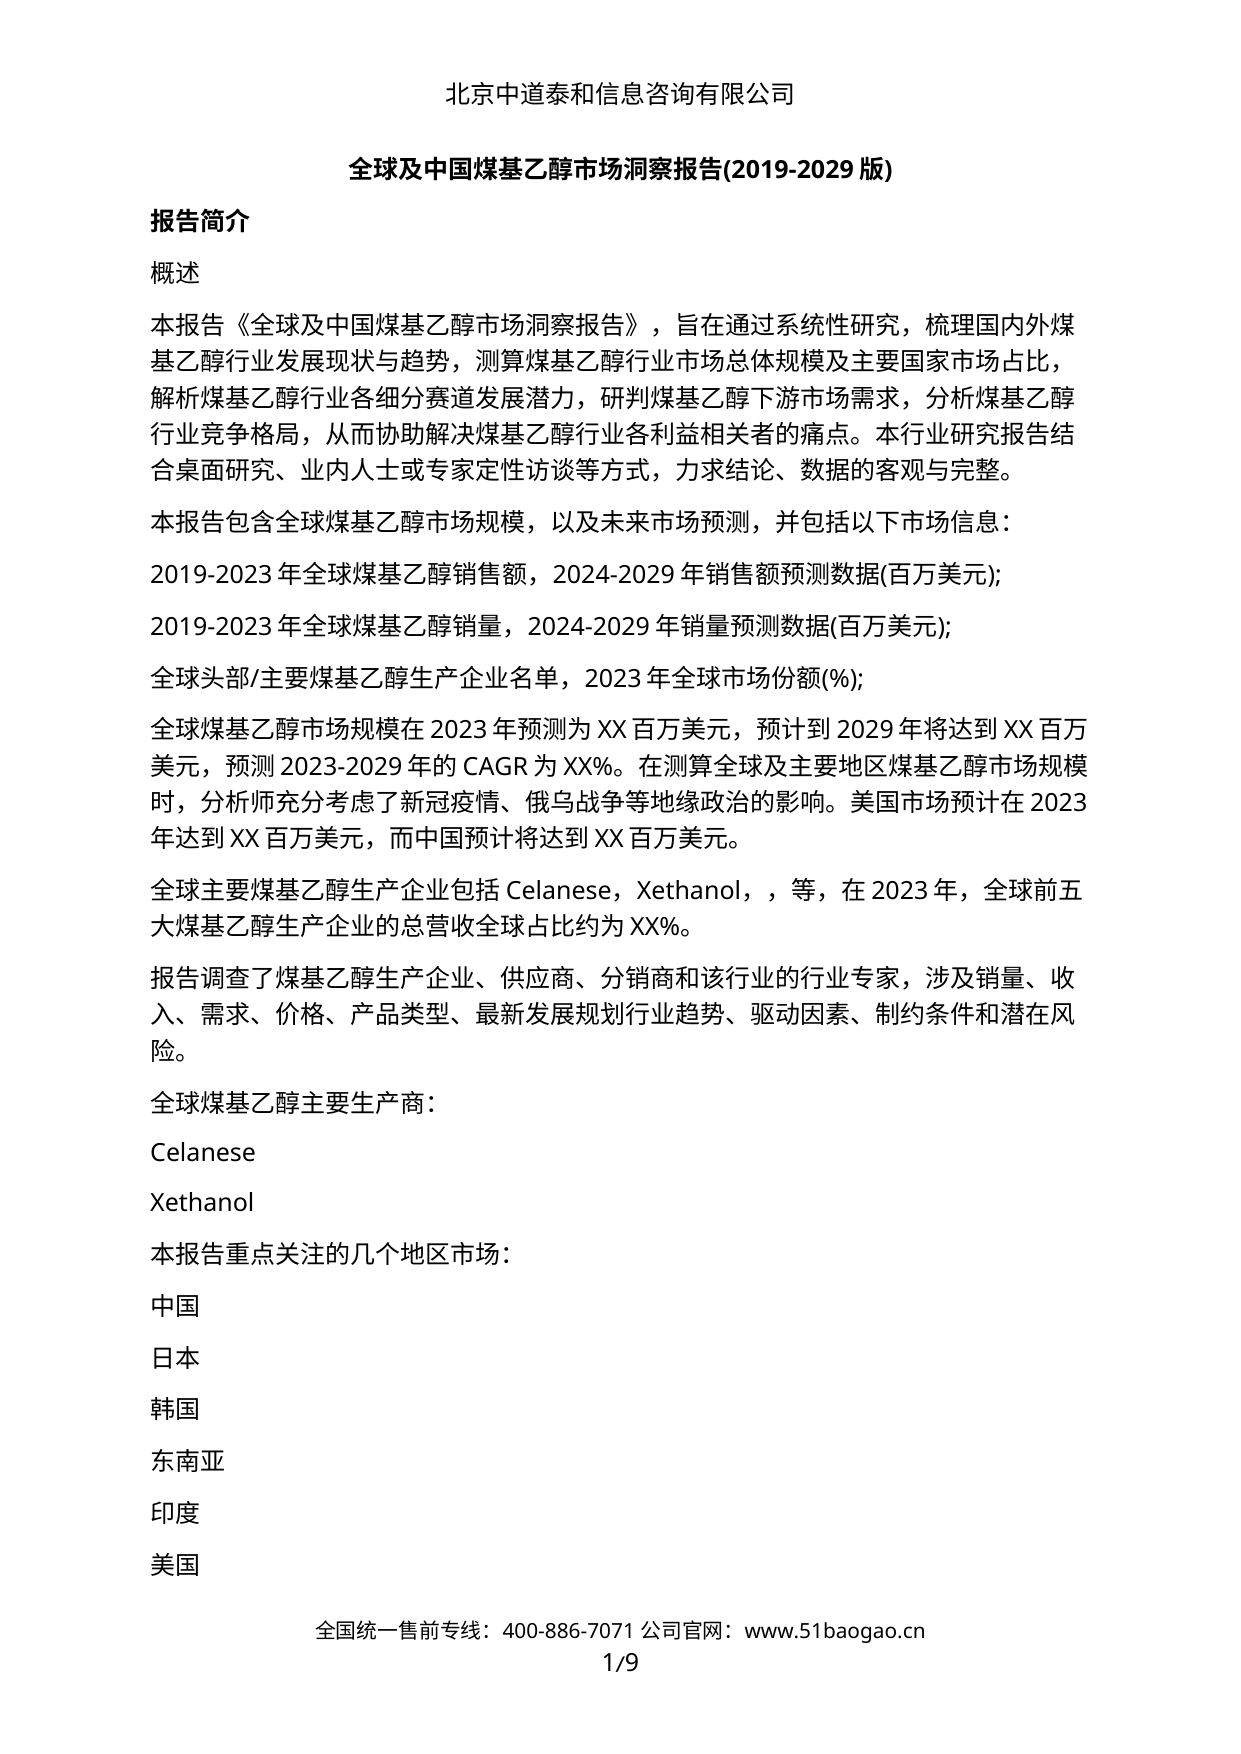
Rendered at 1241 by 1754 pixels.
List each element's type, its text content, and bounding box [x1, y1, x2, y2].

text 美国 [150, 1546, 1090, 1582]
text 中国 [150, 1286, 1090, 1322]
text Xethanol [150, 1185, 1090, 1219]
text 印度 [150, 1494, 1090, 1530]
text 报告调查了煤基乙醇生产企业、供应商、分销商和该行业的行业专家，涉及销量、收入、需求、价格、产品类型、最新发展规划行业趋势、驱动因素、制约条件和潜在风险。 [150, 959, 1090, 1067]
text 全球主要煤基乙醇生产企业包括 Celanese，Xethanol，，等，在2023年，全球前五大煤基乙醇生产企业的总营收全球占比约为XX%。 [150, 871, 1090, 943]
text 本报告重点关注的几个地区市场： [150, 1234, 1090, 1271]
text 2019-2023年全球煤基乙醇销量，2024-2029年销量预测数据(百万美元); [150, 606, 1090, 642]
text 2019-2023年全球煤基乙醇销售额，2024-2029年销售额预测数据(百万美元); [150, 554, 1090, 591]
text 日本 [150, 1338, 1090, 1374]
text 全球煤基乙醇市场规模在2023年预测为XX百万美元，预计到2029年将达到XX百万美元，预测2023-2029年的CAGR为XX%。在测算全球及主要地区煤基乙醇市场规模时，分析师充分考虑了新冠疫情、俄乌战争等地缘政治的影响。美国市场预计在2023年达到XX百万美元，而中国预计将达到XX百万美元。 [150, 710, 1090, 855]
text 本报告《全球及中国煤基乙醇市场洞察报告》，旨在通过系统性研究，梳理国内外煤基乙醇行业发展现状与趋势，测算煤基乙醇行业市场总体规模及主要国家市场占比，解析煤基乙醇行业各细分赛道发展潜力，研判煤基乙醇下游市场需求，分析煤基乙醇行业竞争格局，从而协助解决煤基乙醇行业各利益相关者的痛点。本行业研究报告结合桌面研究、业内人士或专家定性访谈等方式，力求结论、数据的客观与完整。 [150, 306, 1090, 487]
text Celanese [150, 1135, 1090, 1169]
text 全球煤基乙醇主要生产商： [150, 1083, 1090, 1119]
text 概述 [150, 254, 1090, 290]
text 报告简介 [150, 202, 1090, 238]
text 全球及中国煤基乙醇市场洞察报告(2019-2029版) [150, 150, 1090, 186]
text 本报告包含全球煤基乙醇市场规模，以及未来市场预测，并包括以下市场信息： [150, 502, 1090, 539]
text 东南亚 [150, 1442, 1090, 1478]
text 全球头部/主要煤基乙醇生产企业名单，2023年全球市场份额(%); [150, 658, 1090, 694]
text 韩国 [150, 1390, 1090, 1426]
